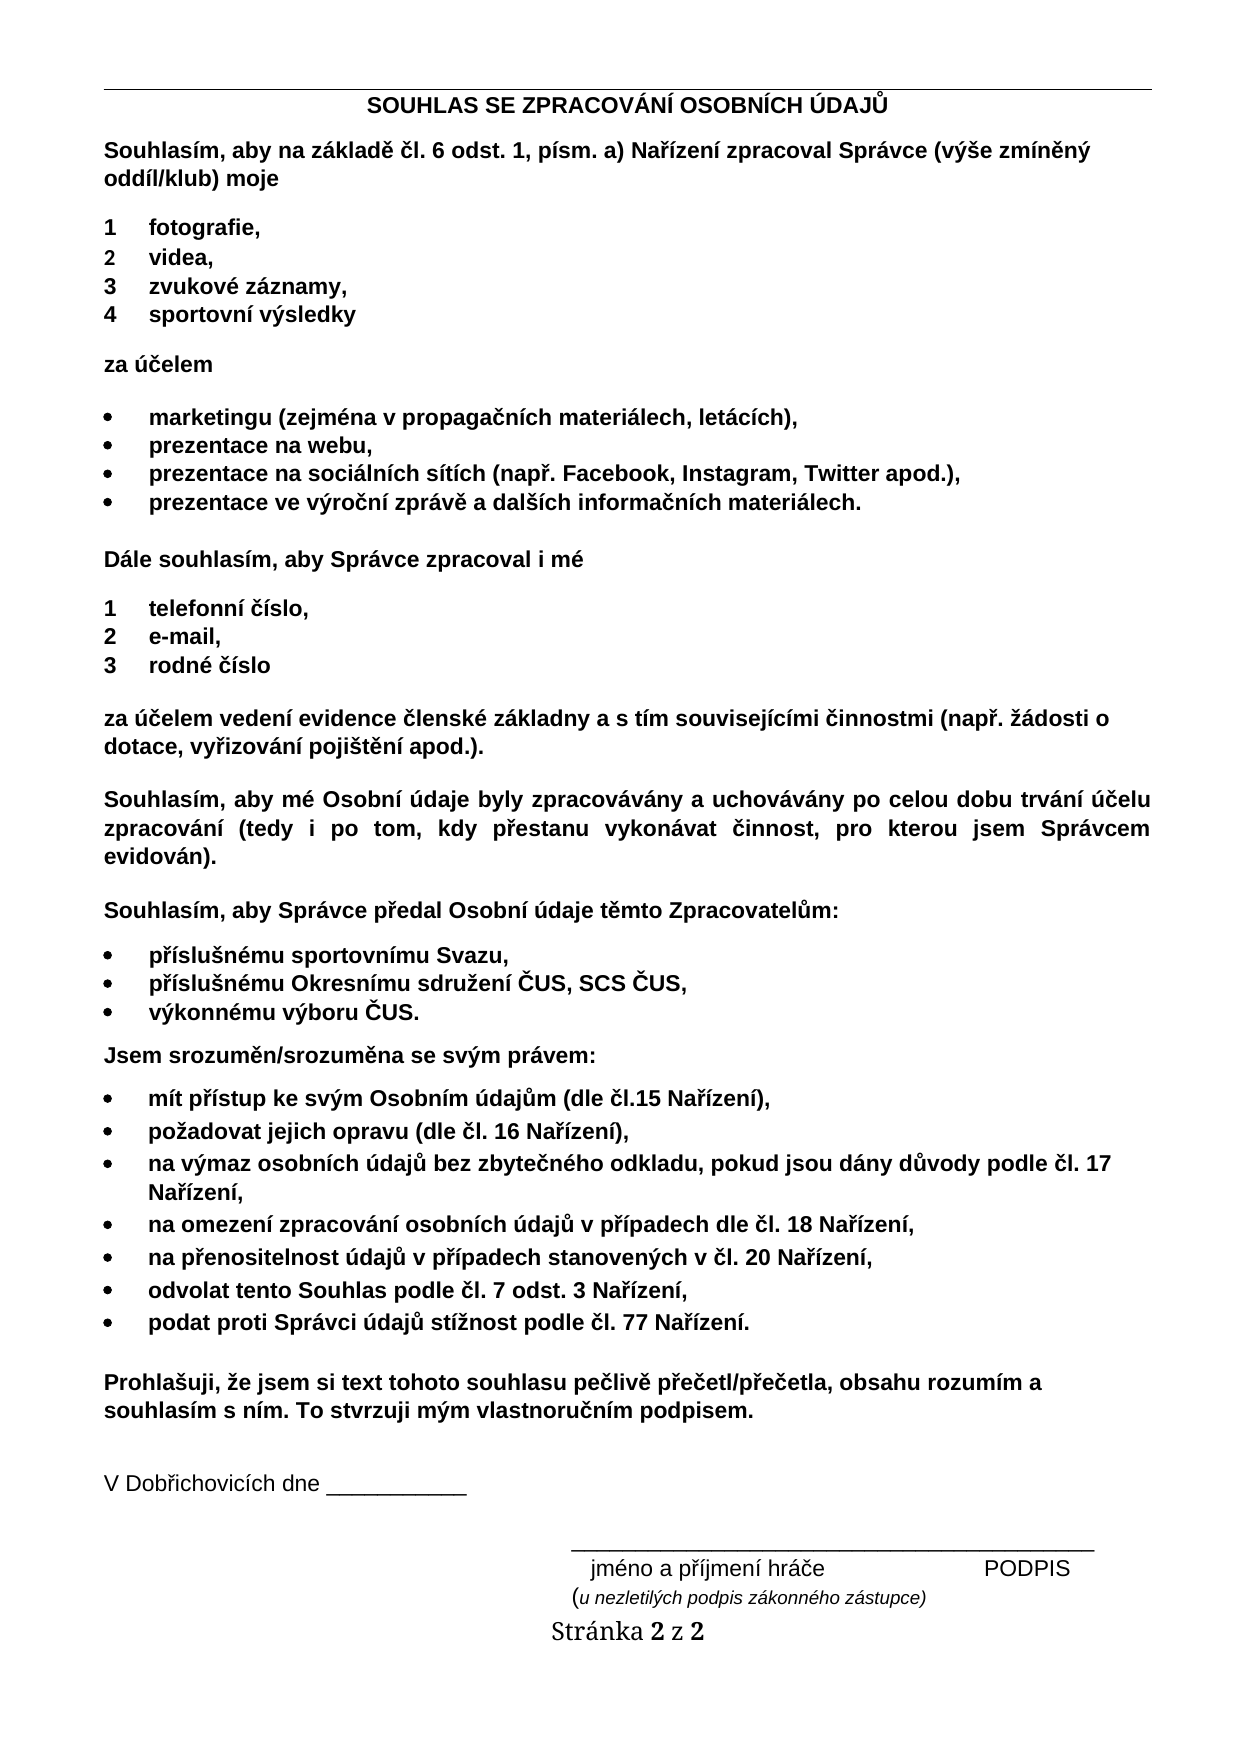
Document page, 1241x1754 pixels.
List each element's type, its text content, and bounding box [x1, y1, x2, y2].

subtitle rodné číslo [103, 652, 1152, 678]
text V Dobřichovicích dne ___________ [103, 1469, 1152, 1496]
subtitle za účelem [103, 351, 1152, 377]
subtitle podat proti Správci údajů stížnost podle čl. 77 Nařízení. [103, 1309, 1152, 1336]
subtitle videa, [103, 243, 1152, 271]
subtitle marketingu (zejména v propagačních materiálech, letácích), [103, 403, 1152, 430]
text Dále souhlasím, aby Správce zpracoval i mé [103, 546, 1152, 572]
text _________________________________________ [103, 1526, 1152, 1553]
text SOUHLAS SE ZPRACOVÁNÍ OSOBNÍCH ÚDAJŮ [103, 90, 1152, 118]
subtitle na výmaz osobních údajů bez zbytečného odkladu, pokud jsou dány důvody podle čl. 17 Nařízení, [103, 1150, 1152, 1205]
text za účelem vedení evidence členské základny a s tím souvisejícími činnostmi (např. žádosti o dotace, vyřizování pojištění apod.). [103, 704, 1152, 759]
subtitle na omezení zpracování osobních údajů v případech dle čl. 18 Nařízení, [103, 1211, 1152, 1238]
text Souhlasím, aby Správce předal Osobní údaje těmto Zpracovatelům: [103, 897, 1152, 923]
subtitle sportovní výsledky [103, 301, 1152, 328]
text (u nezletilých podpis zákonného zástupce) [103, 1583, 1152, 1609]
text jméno a příjmení hráče PODPIS [103, 1555, 1152, 1581]
subtitle prezentace na webu, [103, 432, 1152, 458]
subtitle prezentace na sociálních sítích (např. Facebook, Instagram, Twitter apod.), [103, 460, 1152, 487]
text Souhlasím, aby mé Osobní údaje byly zpracovávány a uchovávány po celou dobu trvání účelu zpracování (tedy i po tom, kdy přestanu vykonávat činnost, pro kterou jsem Správcem evidován). [103, 786, 1152, 869]
subtitle e-mail, [103, 623, 1152, 649]
text Souhlasím, aby na základě čl. 6 odst. 1, písm. a) Nařízení zpracoval Správce (výše zmíněný oddíl/klub) moje [103, 134, 1152, 192]
subtitle příslušnému sportovnímu Svazu, [103, 942, 1152, 968]
subtitle mít přístup ke svým Osobním údajům (dle čl.15 Nařízení), [103, 1085, 1152, 1112]
subtitle výkonnému výboru ČUS. [103, 999, 1152, 1025]
text Prohlašuji, že jsem si text tohoto souhlasu pečlivě přečetl/přečetla, obsahu rozumím a souhlasím s ním. To stvrzuji mým vlastnoručním podpisem. [103, 1369, 1152, 1424]
subtitle odvolat tento Souhlas podle čl. 7 odst. 3 Nařízení, [103, 1277, 1152, 1303]
subtitle zvukové záznamy, [103, 273, 1152, 299]
subtitle požadovat jejich opravu (dle čl. 16 Nařízení), [103, 1118, 1152, 1144]
subtitle příslušnému Okresnímu sdružení ČUS, SCS ČUS, [103, 970, 1152, 997]
subtitle na přenositelnost údajů v případech stanovených v čl. 20 Nařízení, [103, 1244, 1152, 1270]
subtitle prezentace ve výroční zprávě a dalších informačních materiálech. [103, 489, 1152, 515]
subtitle fotografie, [103, 214, 1152, 241]
text Jsem srozuměn/srozuměna se svým právem: [103, 1042, 1152, 1068]
subtitle telefonní číslo, [103, 595, 1152, 621]
